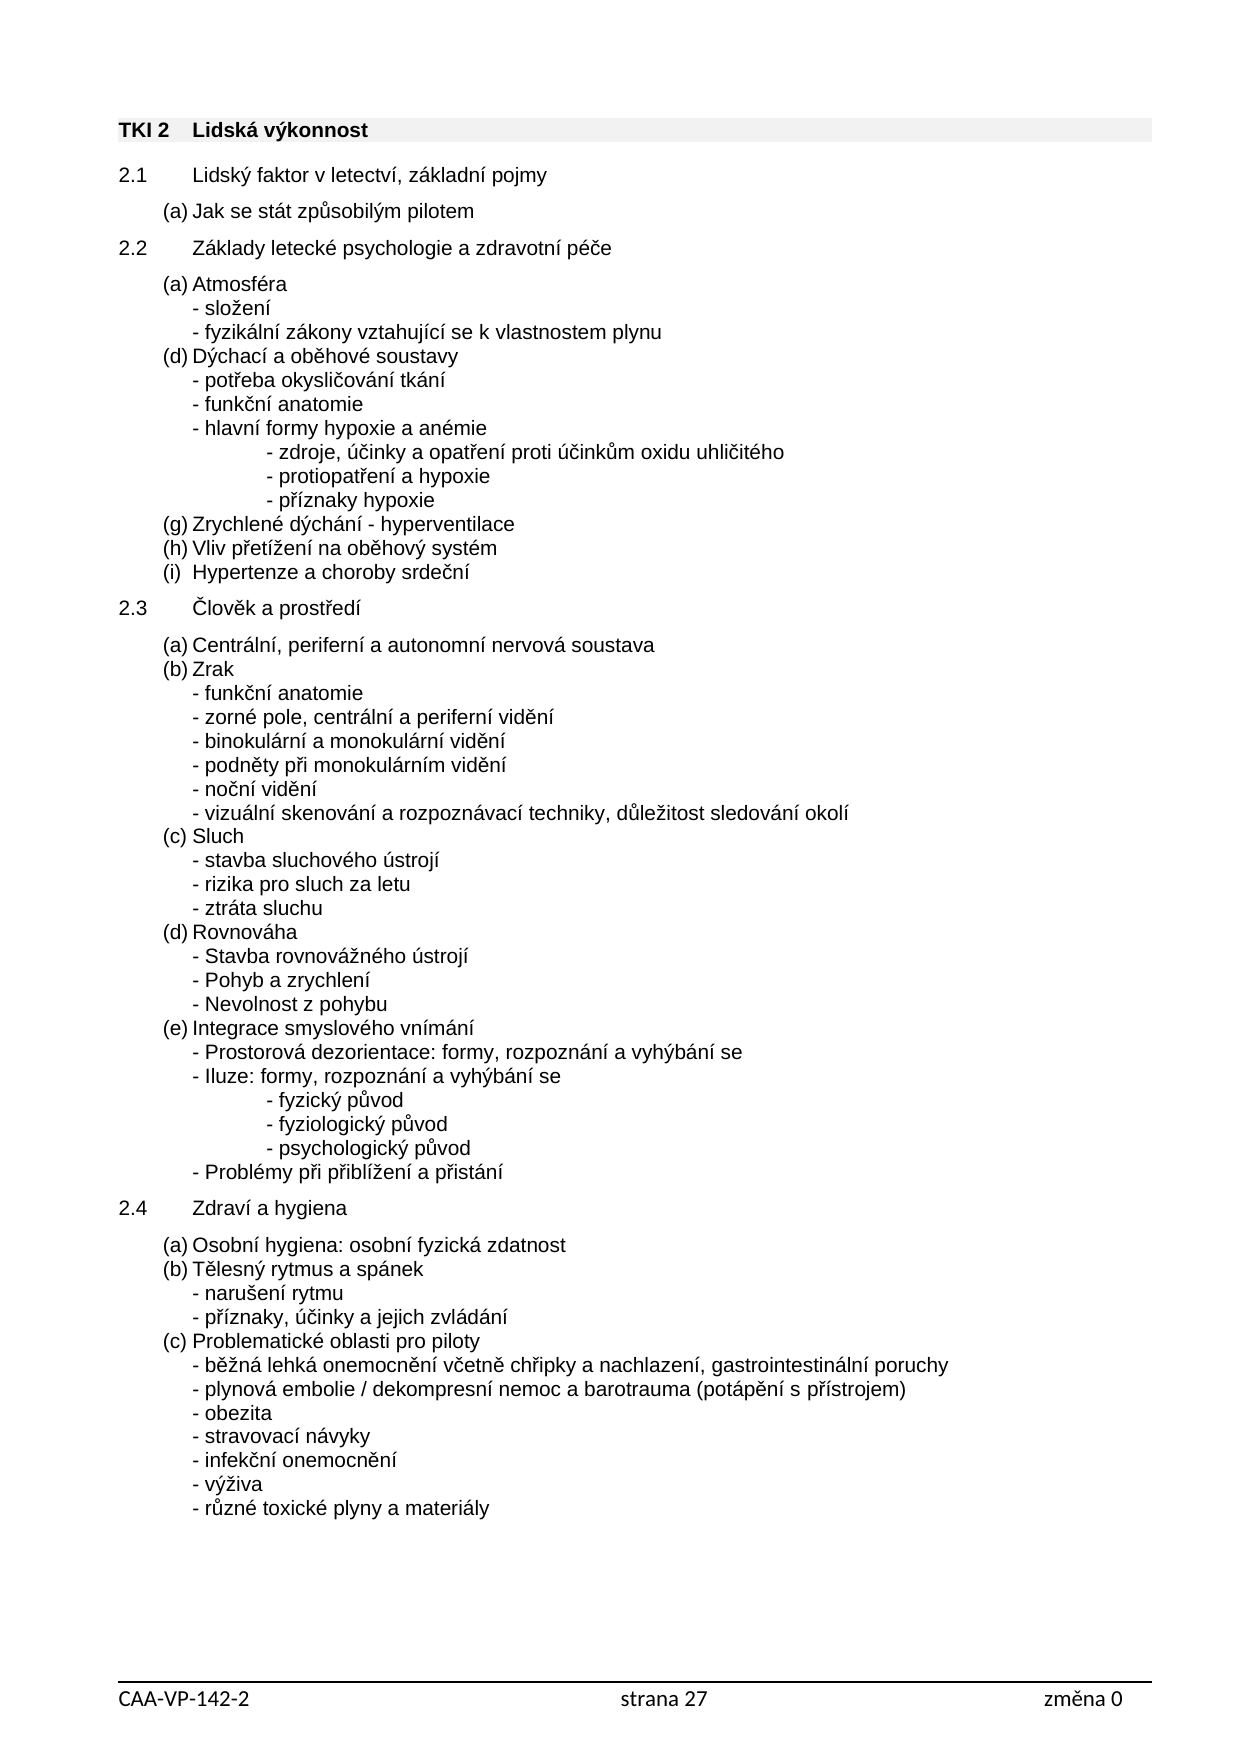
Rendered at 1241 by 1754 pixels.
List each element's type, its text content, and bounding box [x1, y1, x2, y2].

text 2.2 Základy letecké psychologie a zdravotní péče [118, 236, 1152, 260]
text - Stavba rovnovážného ústrojí [118, 944, 1152, 968]
text - infekční onemocnění [118, 1448, 1152, 1472]
text - stravovací návyky [118, 1424, 1152, 1448]
text - Prostorová dezorientace: formy, rozpoznání a vyhýbání se [118, 1040, 1152, 1064]
text (a) Centrální, periferní a autonomní nervová soustava [118, 633, 1152, 657]
text - příznaky, účinky a jejich zvládání [118, 1304, 1152, 1328]
text (d) Dýchací a oběhové soustavy [118, 344, 1152, 368]
text (a) Osobní hygiena: osobní fyzická zdatnost [118, 1233, 1152, 1257]
text - Problémy při přiblížení a přistání [118, 1160, 1152, 1184]
text (b) Tělesný rytmus a spánek [118, 1257, 1152, 1281]
text - protiopatření a hypoxie [118, 464, 1152, 488]
text - noční vidění [118, 776, 1152, 800]
text - různé toxické plyny a materiály [118, 1496, 1152, 1520]
text - plynová embolie / dekompresní nemoc a barotrauma (potápění s přístrojem) [118, 1376, 1152, 1400]
text (a) Jak se stát způsobilým pilotem [118, 199, 1152, 223]
text 2.3 Člověk a prostředí [118, 596, 1152, 620]
text TKI 2 Lidská výkonnost [118, 118, 1152, 142]
text - psychologický původ [118, 1136, 1152, 1160]
text - složení [118, 296, 1152, 320]
text 2.1 Lidský faktor v letectví, základní pojmy [118, 163, 1152, 187]
text (c) Sluch [118, 824, 1152, 848]
text - zorné pole, centrální a periferní vidění [118, 704, 1152, 728]
text - Nevolnost z pohybu [118, 992, 1152, 1016]
text - rizika pro sluch za letu [118, 872, 1152, 896]
text - fyzický původ [118, 1088, 1152, 1112]
text - zdroje, účinky a opatření proti účinkům oxidu uhličitého [118, 440, 1152, 464]
text - Pohyb a zrychlení [118, 968, 1152, 992]
text (d) Rovnováha [118, 920, 1152, 944]
text - příznaky hypoxie [118, 488, 1152, 512]
text - funkční anatomie [118, 392, 1152, 416]
text (a) Atmosféra [118, 272, 1152, 296]
text - narušení rytmu [118, 1281, 1152, 1304]
text - obezita [118, 1400, 1152, 1424]
text - vizuální skenování a rozpoznávací techniky, důležitost sledování okolí [118, 800, 1152, 824]
text - stavba sluchového ústrojí [118, 848, 1152, 872]
text (h) Vliv přetížení na oběhový systém [118, 536, 1152, 560]
text - běžná lehká onemocnění včetně chřipky a nachlazení, gastrointestinální poruchy [118, 1352, 1152, 1376]
text - ztráta sluchu [118, 896, 1152, 920]
text - binokulární a monokulární vidění [118, 728, 1152, 752]
text (e) Integrace smyslového vnímání [118, 1016, 1152, 1040]
text - funkční anatomie [118, 681, 1152, 704]
text (c) Problematické oblasti pro piloty [118, 1328, 1152, 1352]
text - fyzikální zákony vztahující se k vlastnostem plynu [118, 320, 1152, 344]
text - hlavní formy hypoxie a anémie [118, 416, 1152, 440]
text - Iluze: formy, rozpoznání a vyhýbání se [118, 1064, 1152, 1088]
text (g) Zrychlené dýchání - hyperventilace [118, 512, 1152, 536]
text - potřeba okysličování tkání [118, 368, 1152, 392]
text (b) Zrak [118, 657, 1152, 681]
text - fyziologický původ [118, 1112, 1152, 1136]
text (i) Hypertenze a choroby srdeční [118, 560, 1152, 584]
text 2.4 Zdraví a hygiena [118, 1196, 1152, 1220]
text - podněty při monokulárním vidění [118, 752, 1152, 776]
text - výživa [118, 1472, 1152, 1496]
